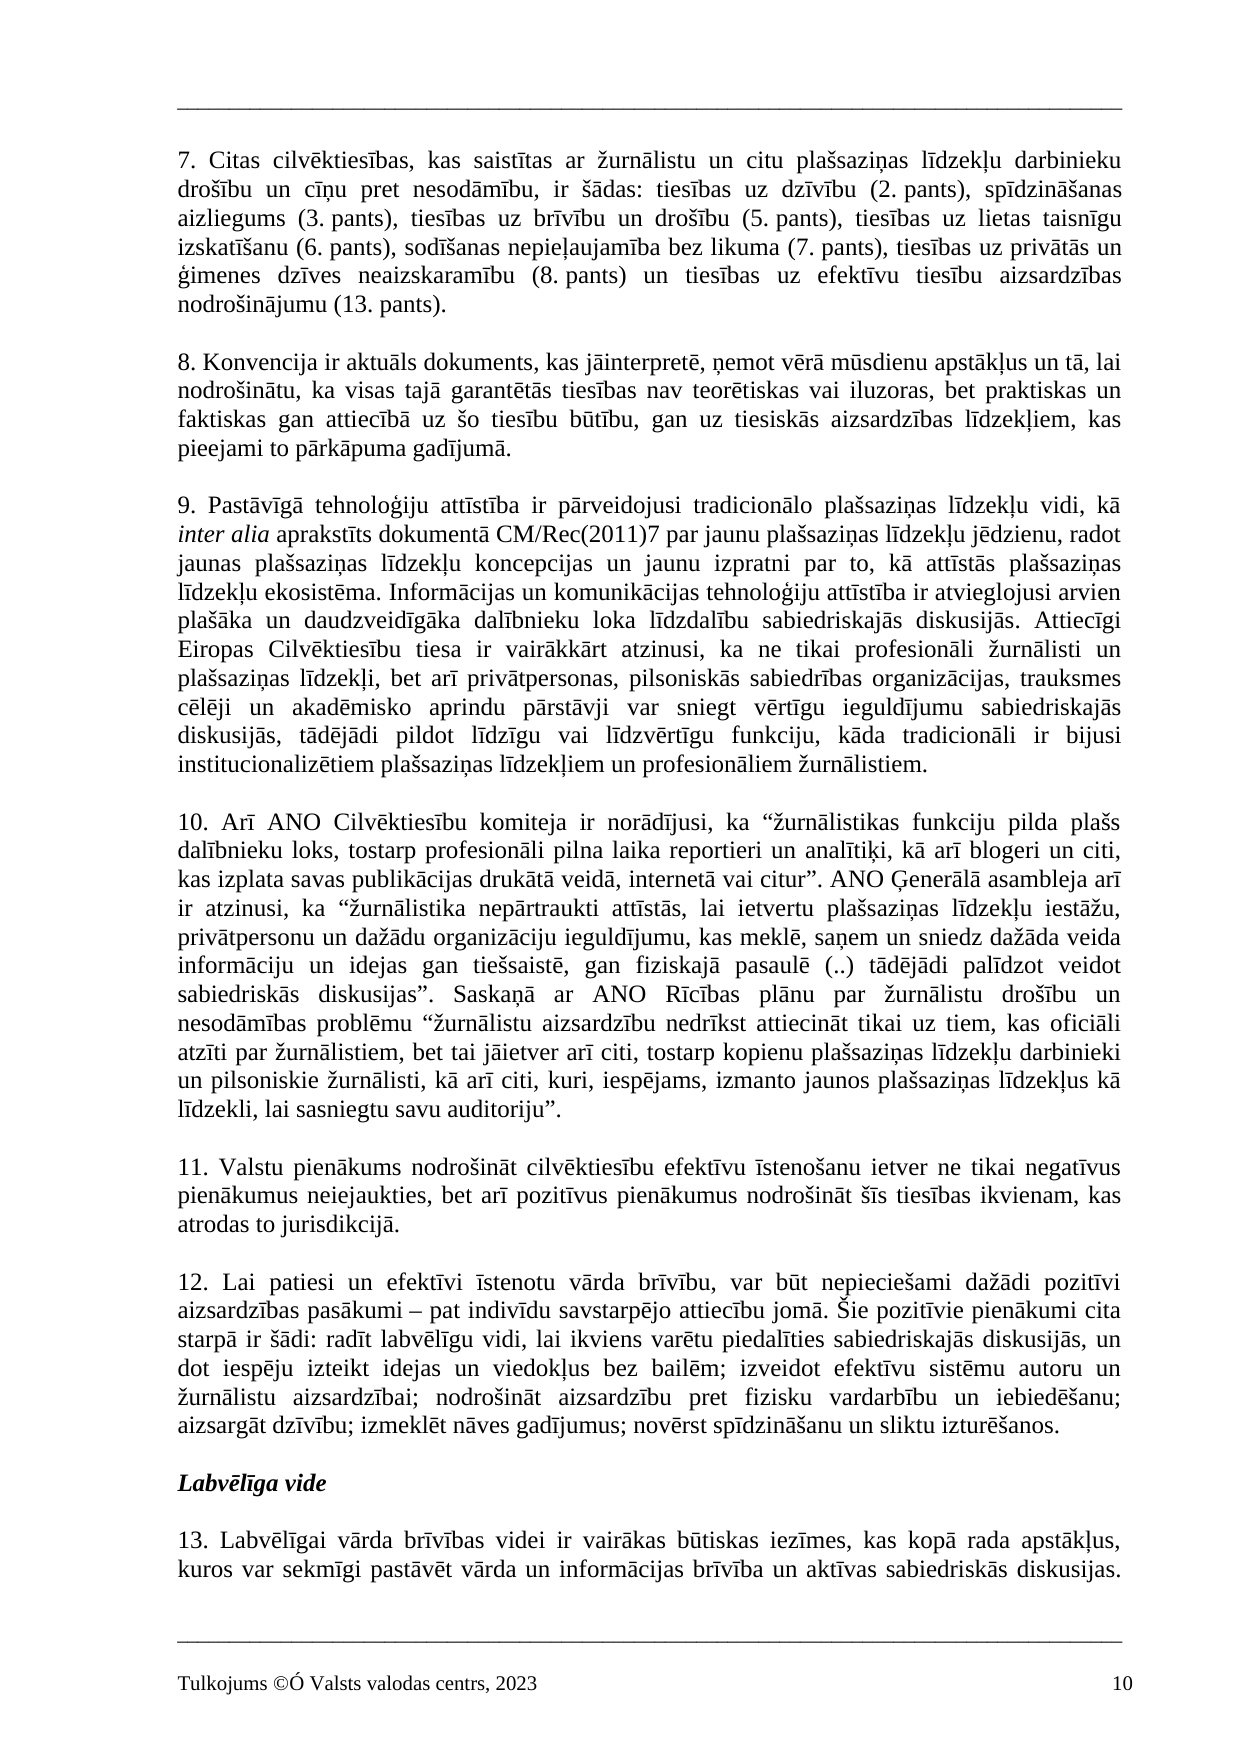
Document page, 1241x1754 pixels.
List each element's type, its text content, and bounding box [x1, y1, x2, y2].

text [177, 1526, 1122, 1583]
text 12. Lai patiesi un efektīvi īstenotu vārda brīvību, var būt nepieciešami dažādi pozitīvi aizsardzības pasākumi – pat indivīdu savstarpējo attiecību jomā. Šie pozitīvie pienākumi cita starpā ir šādi: radīt labvēlīgu vidi, lai ikviens varētu piedalīties sabiedriskajās diskusijās, un dot iespēju izteikt idejas un viedokļus bez bailēm; izveidot efektīvu sistēmu autoru un žurnālistu aizsardzībai; nodrošināt aizsardzību pret fizisku vardarbību un iebiedēšanu; aizsargāt dzīvību; izmeklēt nāves gadījumus; novērst spīdzināšanu un sliktu izturēšanos. [177, 1267, 1122, 1439]
text 9. Pastāvīgā tehnoloģiju attīstība ir pārveidojusi tradicionālo plašsaziņas līdzekļu vidi, kā inter alia aprakstīts dokumentā CM/Rec(2011)7 par jaunu plašsaziņas līdzekļu jēdzienu, radot jaunas plašsaziņas līdzekļu koncepcijas un jaunu izpratni par to, kā attīstās plašsaziņas līdzekļu ekosistēma. Informācijas un komunikācijas tehnoloģiju attīstība ir atvieglojusi arvien plašāka un daudzveidīgāka dalībnieku loka līdzdalību sabiedriskajās diskusijās. Attiecīgi Eiropas Cilvēktiesību tiesa ir vairākkārt atzinusi, ka ne tikai profesionāli žurnālisti un plašsaziņas līdzekļi, bet arī privātpersonas, pilsoniskās sabiedrības organizācijas, trauksmes cēlēji un akadēmisko aprindu pārstāvji var sniegt vērtīgu ieguldījumu sabiedriskajās diskusijās, tādējādi pildot līdzīgu vai līdzvērtīgu funkciju, kāda tradicionāli ir bijusi institucionalizētiem plašsaziņas līdzekļiem un profesionāliem žurnālistiem. [177, 491, 1122, 778]
text Labvēlīga vide [177, 1468, 1122, 1497]
text 11. Valstu pienākums nodrošināt cilvēktiesību efektīvu īstenošanu ietver ne tikai negatīvus pienākumus neiejaukties, bet arī pozitīvus pienākumus nodrošināt šīs tiesības ikvienam, kas atrodas to jurisdikcijā. [177, 1152, 1122, 1238]
text 10. Arī ANO Cilvēktiesību komiteja ir norādījusi, ka “žurnālistikas funkciju pilda plašs dalībnieku loks, tostarp profesionāli pilna laika reportieri un analītiķi, kā arī blogeri un citi, kas izplata savas publikācijas drukātā veidā, internetā vai citur”. ANO Ģenerālā asambleja arī ir atzinusi, ka “žurnālistika nepārtraukti attīstās, lai ietvertu plašsaziņas līdzekļu iestāžu, privātpersonu un dažādu organizāciju ieguldījumu, kas meklē, saņem un sniedz dažāda veida informāciju un idejas gan tiešsaistē, gan fiziskajā pasaulē (..) tādējādi palīdzot veidot sabiedriskās diskusijas”. Saskaņā ar ANO Rīcības plānu par žurnālistu drošību un nesodāmības problēmu “žurnālistu aizsardzību nedrīkst attiecināt tikai uz tiem, kas oficiāli atzīti par žurnālistiem, bet tai jāietver arī citi, tostarp kopienu plašsaziņas līdzekļu darbinieki un pilsoniskie žurnālisti, kā arī citi, kuri, iespējams, izmanto jaunos plašsaziņas līdzekļus kā līdzekli, lai sasniegtu savu auditoriju”. [177, 807, 1122, 1123]
text 8. Konvencija ir aktuāls dokuments, kas jāinterpretē, ņemot vērā mūsdienu apstākļus un tā, lai nodrošinātu, ka visas tajā garantētās tiesības nav teorētiskas vai iluzoras, bet praktiskas un faktiskas gan attiecībā uz šo tiesību būtību, gan uz tiesiskās aizsardzības līdzekļiem, kas pieejami to pārkāpuma gadījumā. [177, 347, 1122, 462]
text 7. Citas cilvēktiesības, kas saistītas ar žurnālistu un citu plašsaziņas līdzekļu darbinieku drošību un cīņu pret nesodāmību, ir šādas: tiesības uz dzīvību (2. pants), spīdzināšanas aizliegums (3. pants), tiesības uz brīvību un drošību (5. pants), tiesības uz lietas taisnīgu izskatīšanu (6. pants), sodīšanas nepieļaujamība bez likuma (7. pants), tiesības uz privātās un ģimenes dzīves neaizskaramību (8. pants) un tiesības uz efektīvu tiesību aizsardzības nodrošinājumu (13. pants). [177, 146, 1122, 318]
